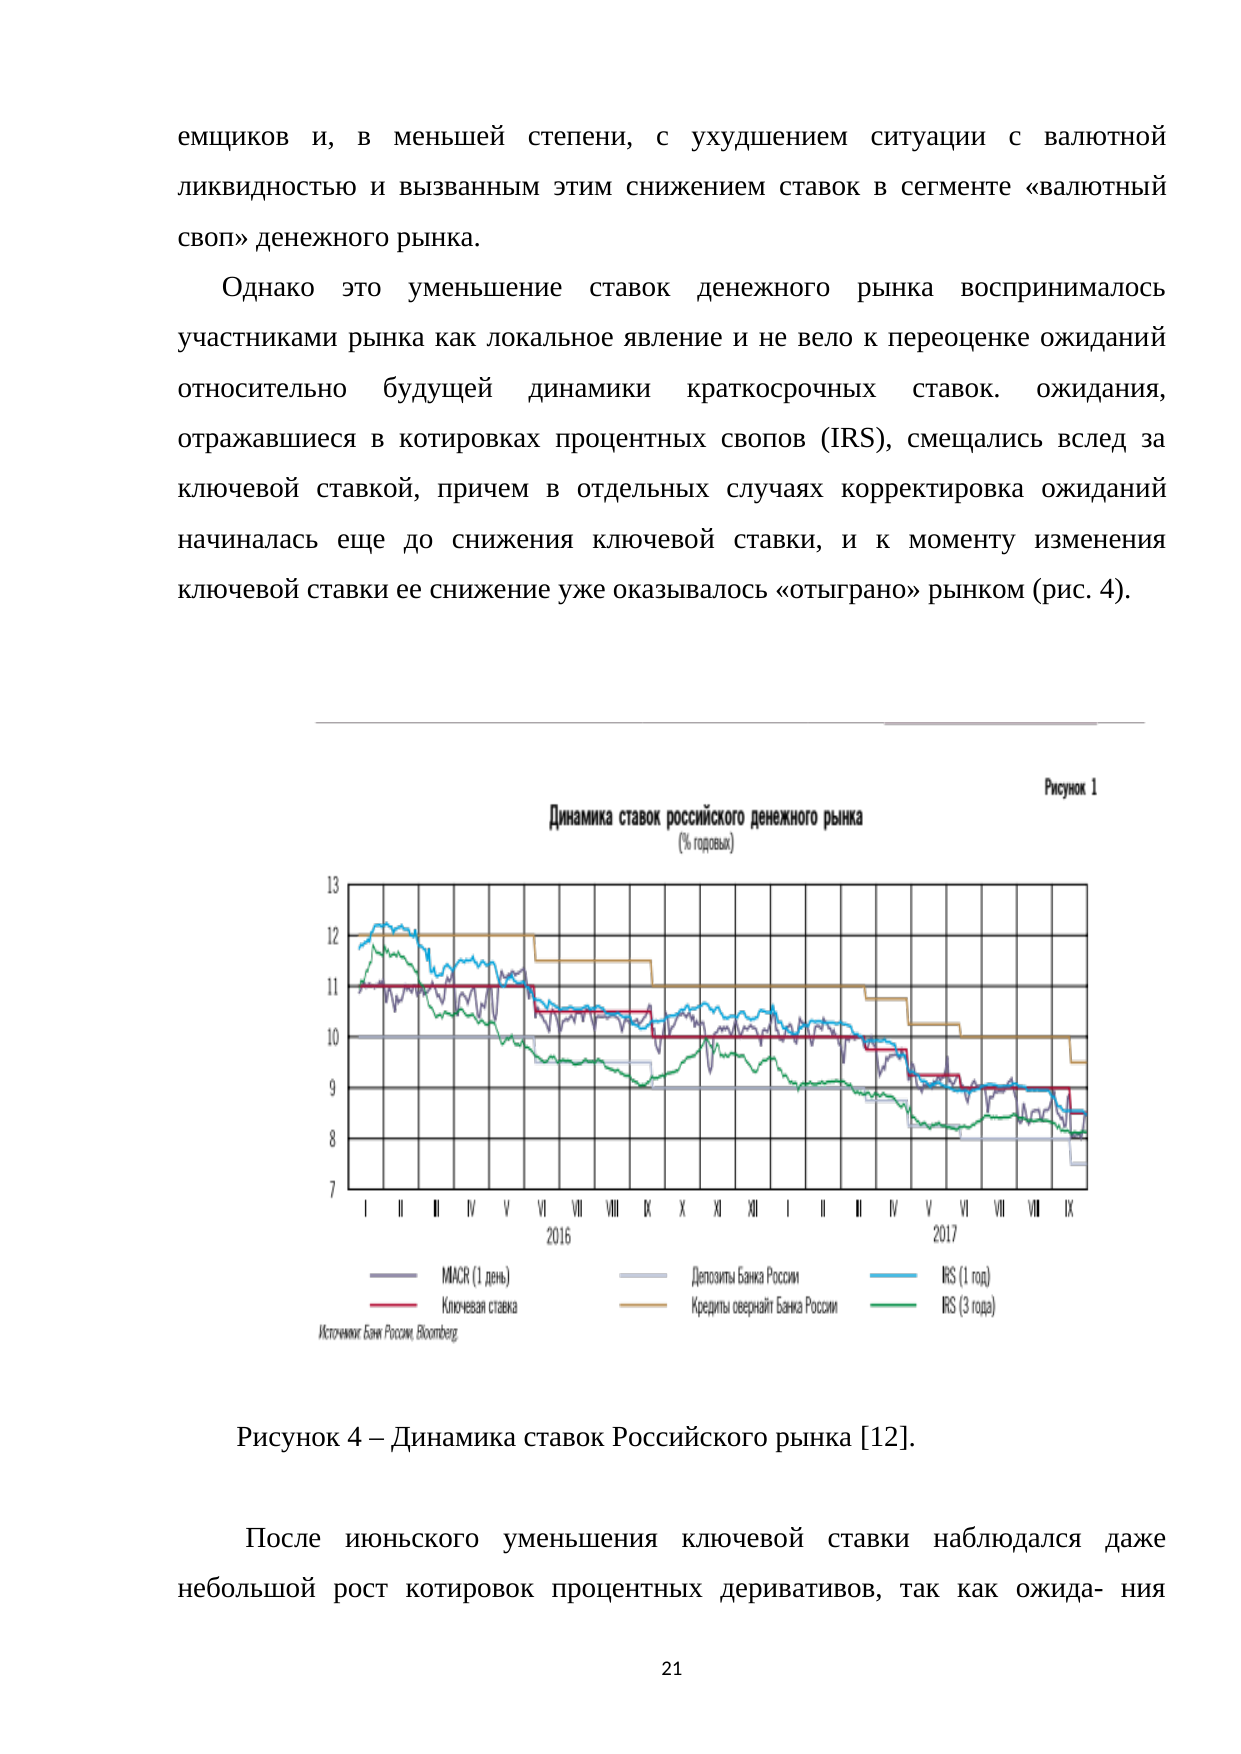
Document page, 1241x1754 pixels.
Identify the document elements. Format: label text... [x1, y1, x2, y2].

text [177, 118, 1167, 252]
text Однако это уменьшение ставок денежного рынка воспринималось участниками рынка как локальное явление и не вело к переоценке ожиданий относительно будущей динамики краткосрочных ставок. ожидания, отражавшиеся в котировках процентных свопов (IRS), смещались вслед за ключевой ставкой, причем в отдельных случаях корректировка ожиданий начиналась еще до снижения ключевой ставки, и к моменту изменения ключевой ставки ее снижение уже оказывалось «отыграно» рынком (рис. 4). [177, 269, 1167, 604]
text Рисунок 4 – Динамика ставок Российского рынка [12]. [59, 1419, 1167, 1453]
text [177, 1520, 1167, 1604]
